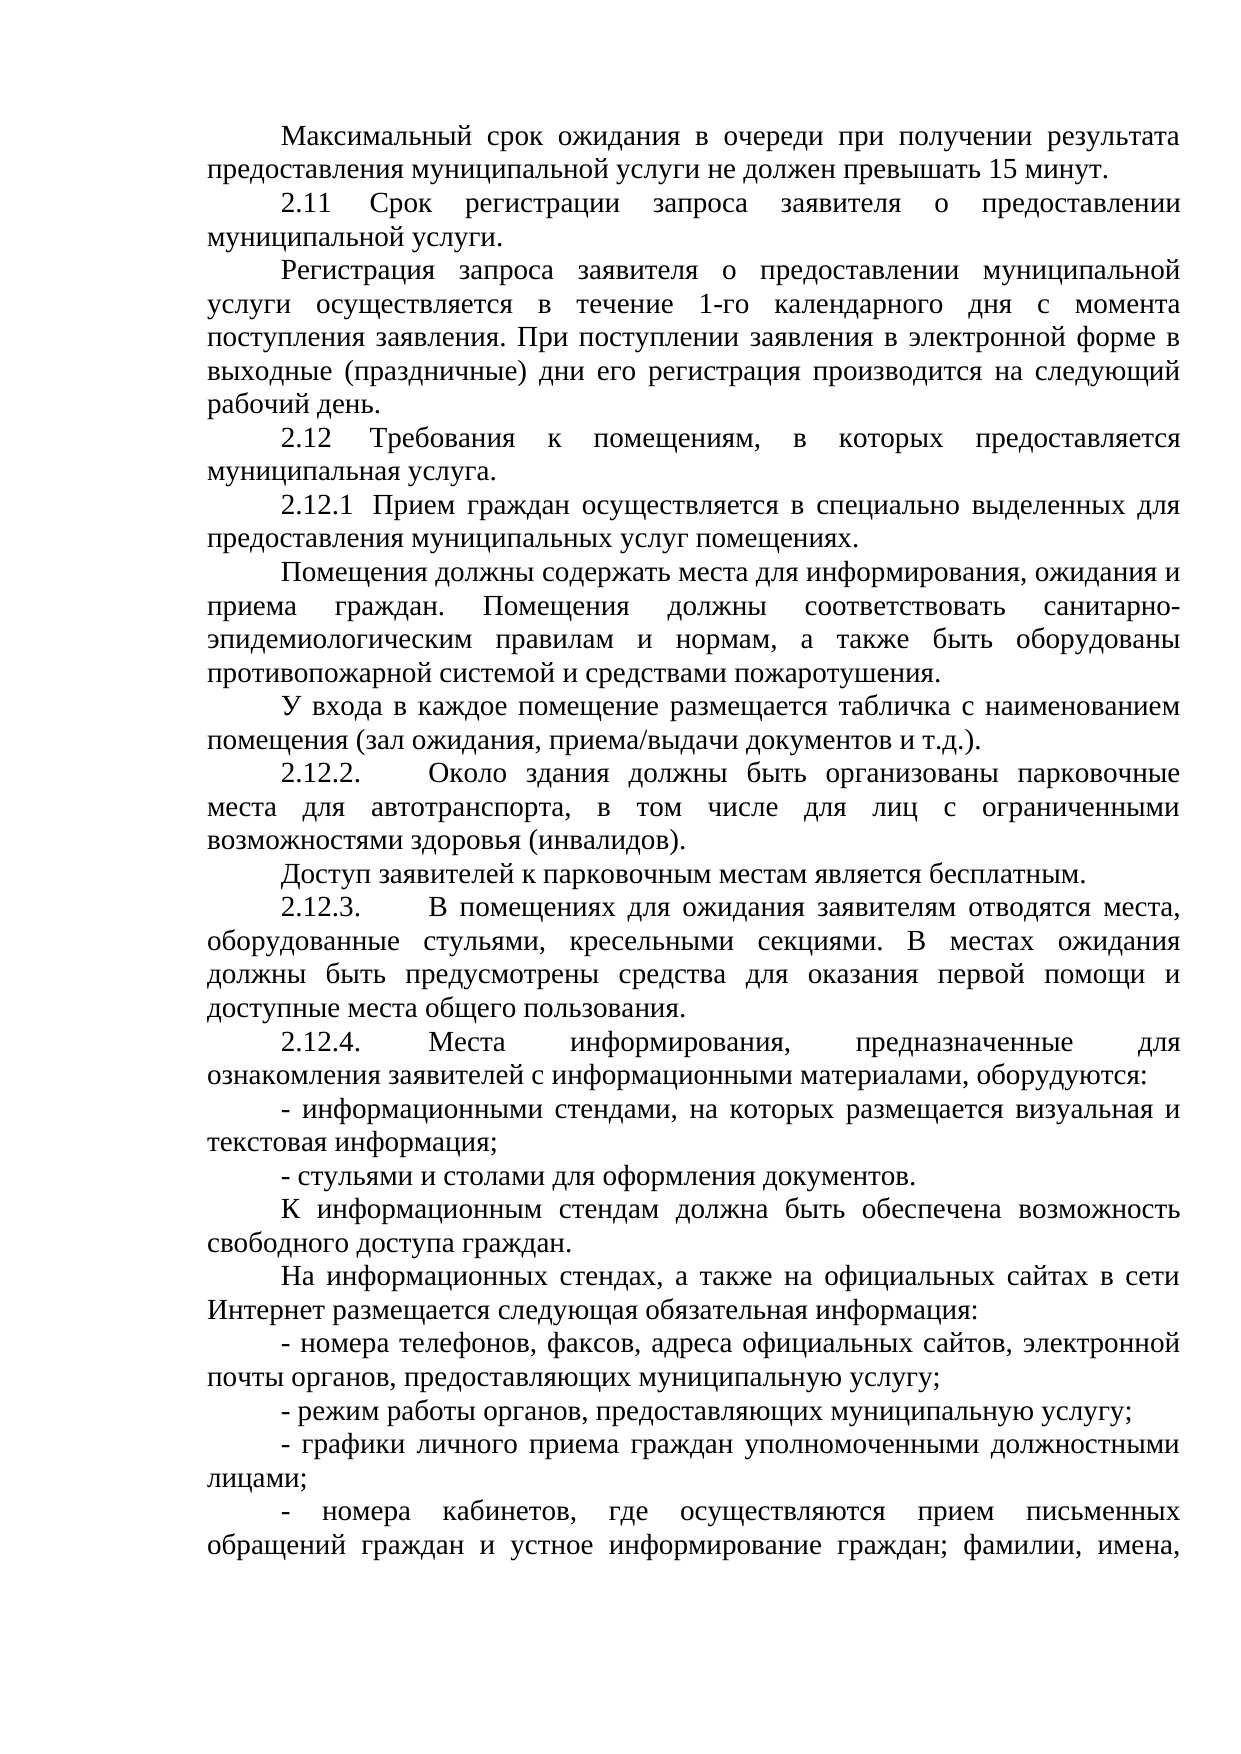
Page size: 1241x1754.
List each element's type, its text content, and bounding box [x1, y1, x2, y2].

text - режим работы органов, предоставляющих муниципальную услугу; [207, 1393, 1181, 1426]
list Места информирования, предназначенные для ознакомления заявителей с информационными материалами, оборудуются: [207, 1024, 1181, 1091]
text У входа в каждое помещение размещается табличка с наименованием помещения (зал ожидания, приема/выдачи документов и т.д.). [207, 688, 1181, 755]
text К информационным стендам должна быть обеспечена возможность свободного доступа граждан. [207, 1191, 1181, 1258]
text На информационных стендах, а также на официальных сайтах в сети Интернет размещается следующая обязательная информация: [207, 1258, 1181, 1326]
text - стульями и столами для оформления документов. [207, 1158, 1181, 1191]
text Регистрация запроса заявителя о предоставлении муниципальной услуги осуществляется в течение 1-го календарного дня с момента поступления заявления. При поступлении заявления в электронной форме в выходные (праздничные) дни его регистрация производится на следующий рабочий день. [207, 252, 1181, 420]
text Максимальный срок ожидания в очереди при получении результата предоставления муниципальной услуги не должен превышать 15 минут. [207, 118, 1181, 185]
text - номера телефонов, факсов, адреса официальных сайтов, электронной почты органов, предоставляющих муниципальную услугу; [207, 1326, 1181, 1393]
list Около здания должны быть организованы парковочные места для автотранспорта, в том числе для лиц с ограниченными возможностями здоровья (инвалидов). [207, 755, 1181, 856]
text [207, 1493, 1181, 1560]
list Прием граждан осуществляется в специально выделенных для предоставления муниципальных услуг помещениях. [207, 487, 1181, 554]
list Требования к помещениям, в которых предоставляется муниципальная услуга. [207, 420, 1181, 487]
list В помещениях для ожидания заявителям отводятся места, оборудованные стульями, кресельными секциями. В местах ожидания должны быть предусмотрены средства для оказания первой помощи и доступные места общего пользования. [207, 889, 1181, 1024]
text - информационными стендами, на которых размещается визуальная и текстовая информация; [207, 1091, 1181, 1158]
list Срок регистрации запроса заявителя о предоставлении муниципальной услуги. [207, 185, 1181, 252]
text Помещения должны содержать места для информирования, ожидания и приема граждан. Помещения должны соответствовать санитарно-эпидемиологическим правилам и нормам, а также быть оборудованы противопожарной системой и средствами пожаротушения. [207, 554, 1181, 688]
text Доступ заявителей к парковочным местам является бесплатным. [207, 856, 1181, 889]
text - графики личного приема граждан уполномоченными должностными лицами; [207, 1426, 1181, 1493]
